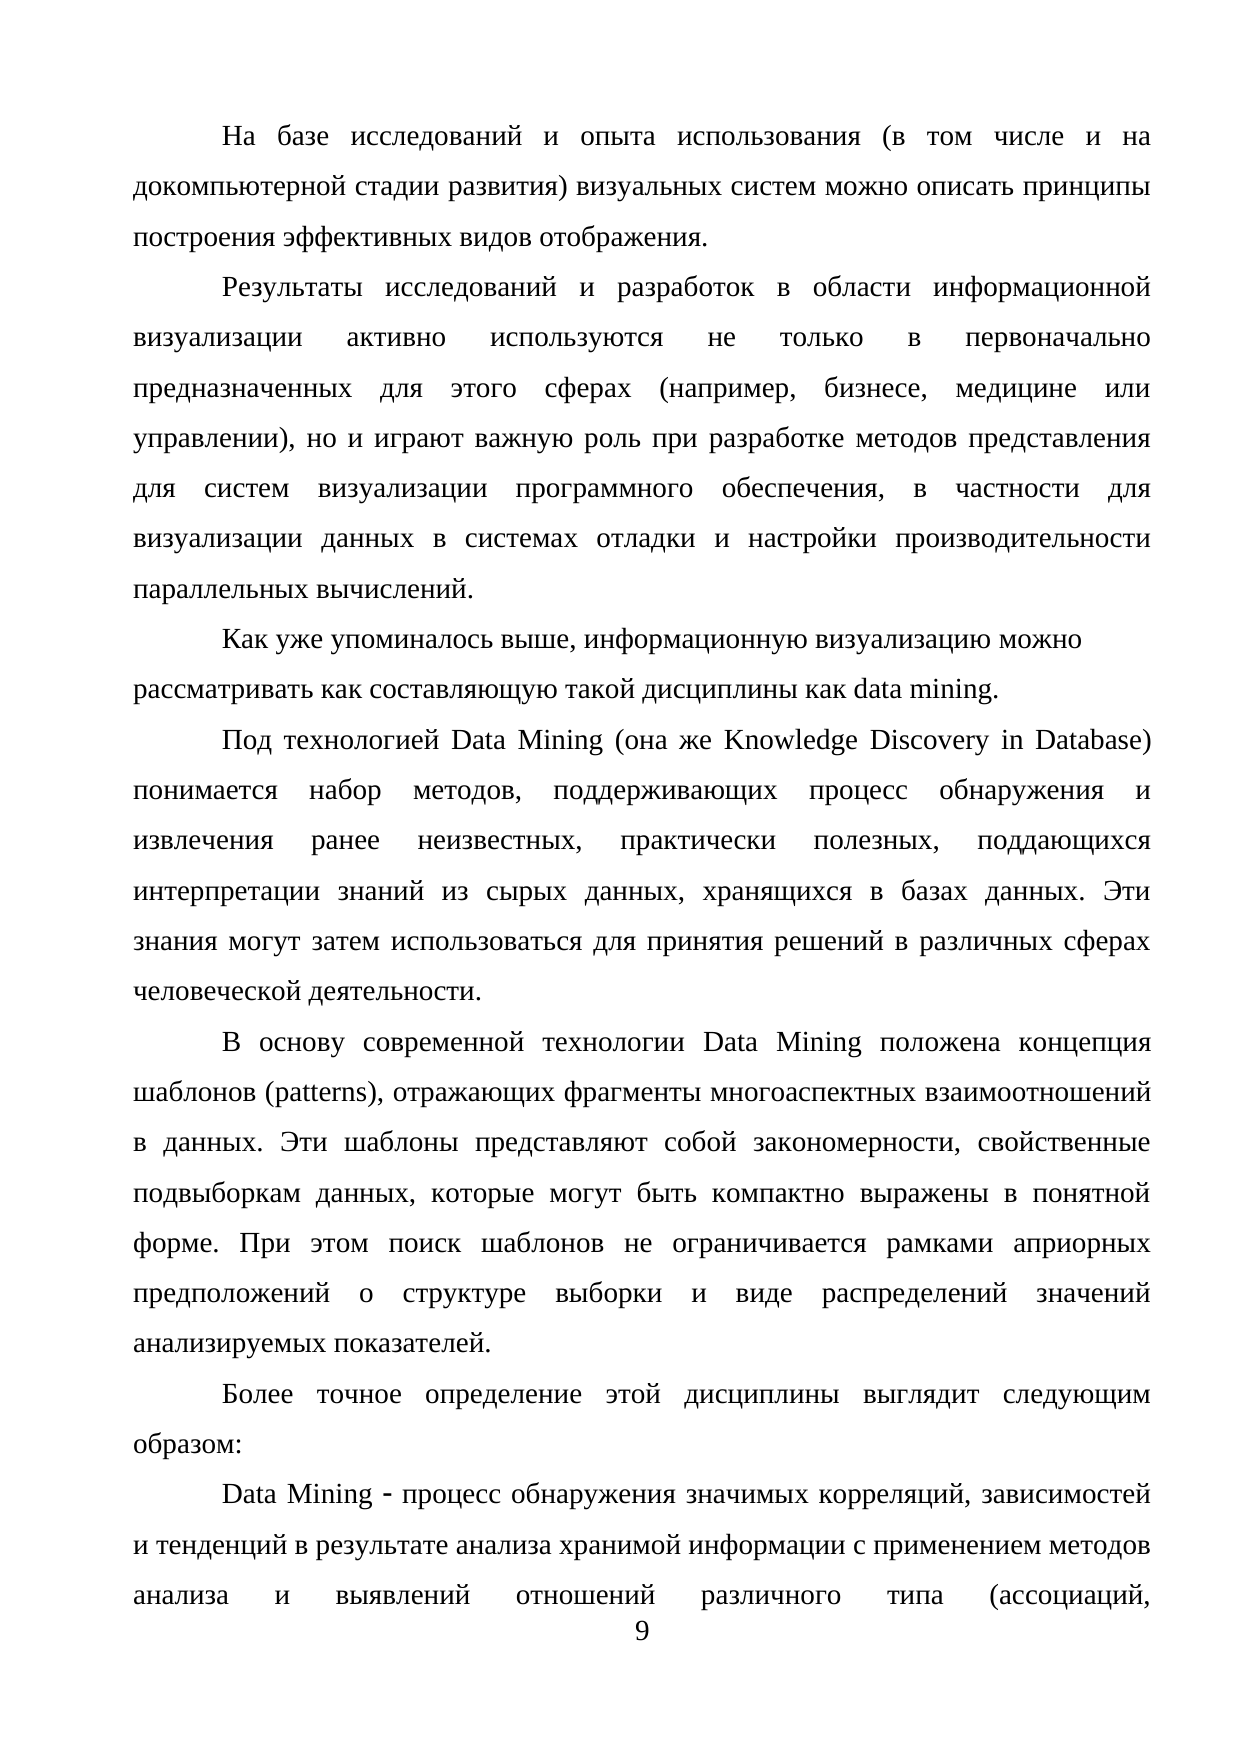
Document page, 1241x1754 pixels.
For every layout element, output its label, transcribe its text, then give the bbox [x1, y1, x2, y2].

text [133, 1477, 1152, 1611]
text Как уже упоминалось выше, информационную визуализацию можно рассматривать как составляющую такой дисциплины как data mining. [133, 621, 1152, 705]
text Результаты исследований и разработок в области информационной визуализации активно используются не только в первоначально предназначенных для этого сферах (например, бизнесе, медицине или управлении), но и играют важную роль при разработке методов представления для систем визуализации программного обеспечения, в частности для визуализации данных в системах отладки и настройки производительности параллельных вычислений. [133, 269, 1152, 604]
text Более точное определение этой дисциплины выглядит следующим образом: [133, 1376, 1152, 1460]
text На базе исследований и опыта использования (в том числе и на докомпьютерной стадии развития) визуальных систем можно описать принципы построения эффективных видов отображения. [133, 118, 1152, 252]
text Под технологией Data Mining (она же Knowledge Discovery in Database) понимается набор методов, поддерживающих процесс обнаружения и извлечения ранее неизвестных, практически полезных, поддающихся интерпретации знаний из сырых данных, хранящихся в базах данных. Эти знания могут затем использоваться для принятия решений в различных сферах человеческой деятельности. [133, 722, 1152, 1007]
text В основу современной технологии Data Mining положена концепция шаблонов (patterns), отражающих фрагменты многоаспектных взаимоотношений в данных. Эти шаблоны представляют собой закономерности, свойственные подвыборкам данных, которые могут быть компактно выражены в понятной форме. При этом поиск шаблонов не ограничивается рамками априорных предположений о структуре выборки и виде распределений значений анализируемых показателей. [133, 1024, 1152, 1359]
